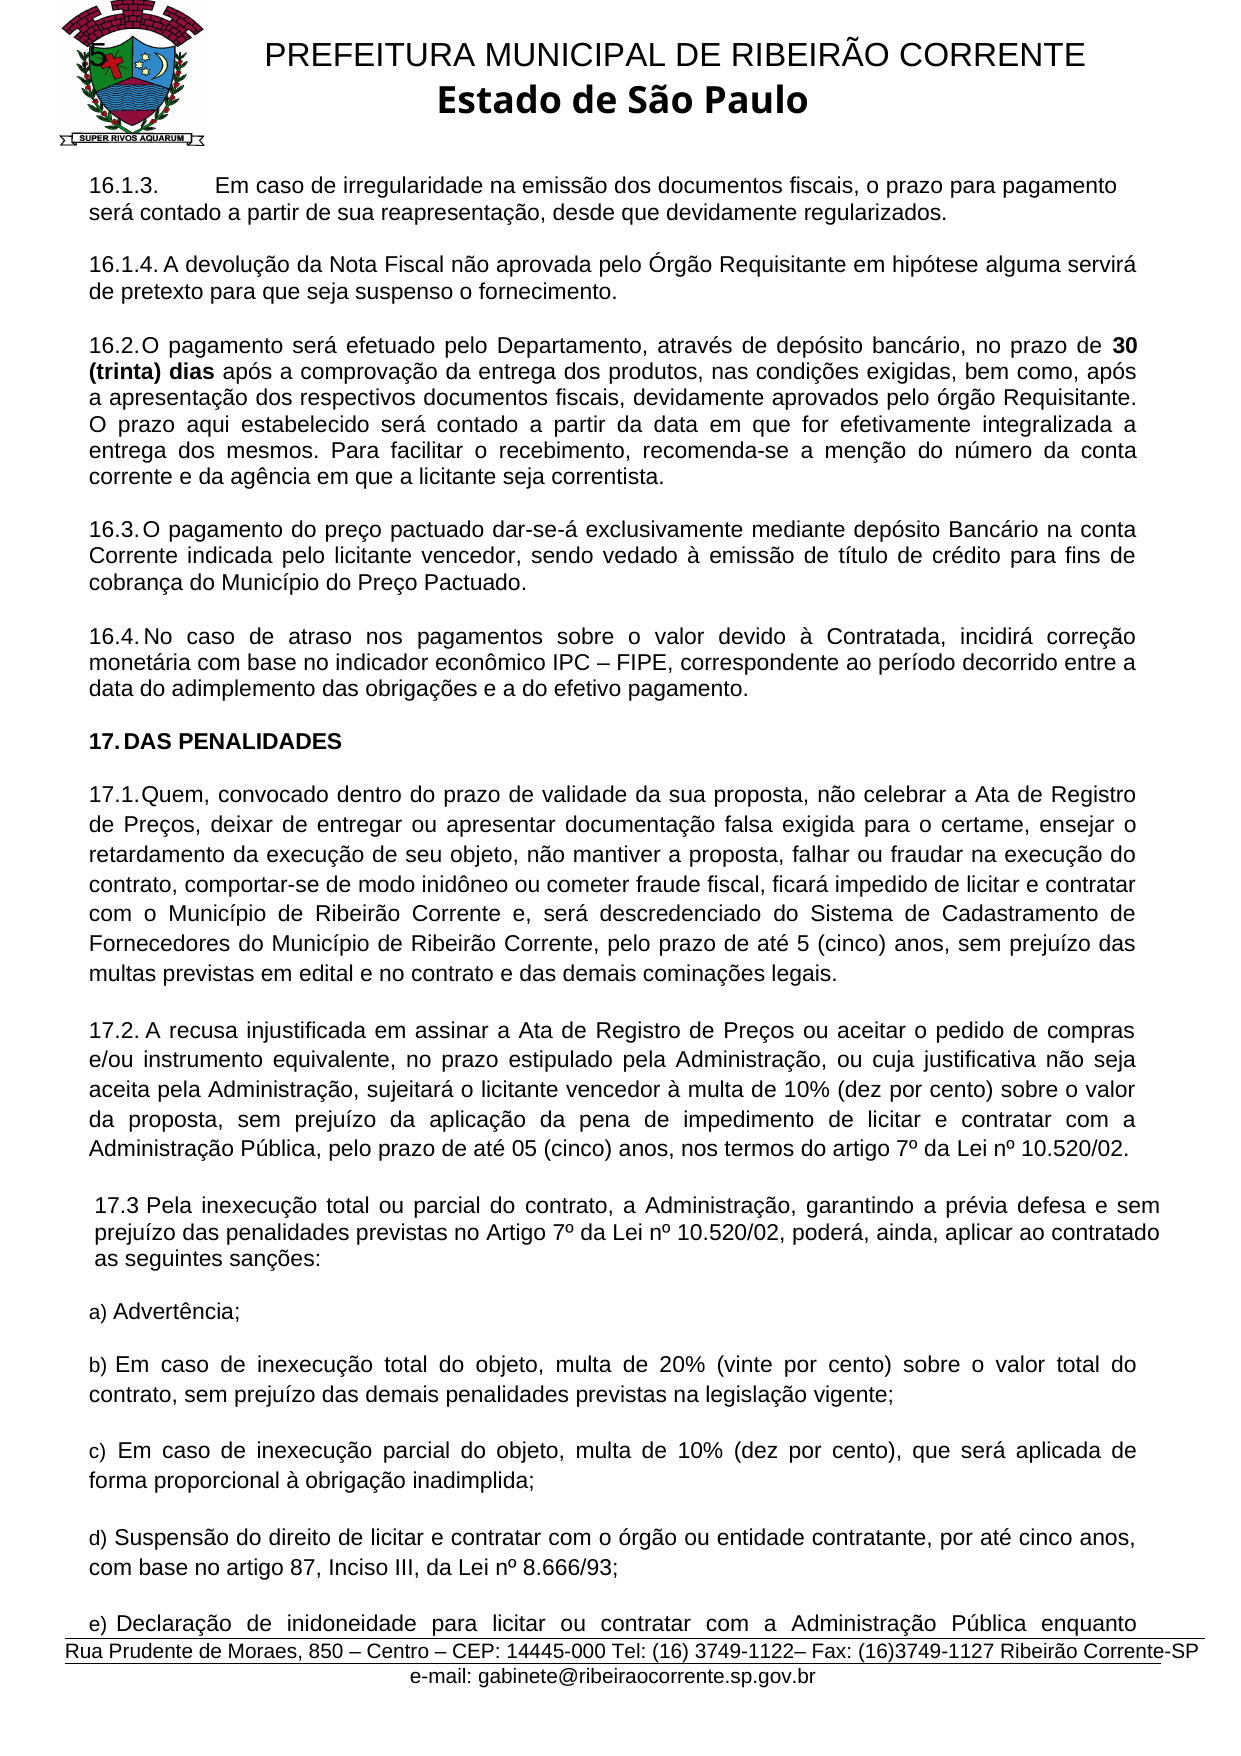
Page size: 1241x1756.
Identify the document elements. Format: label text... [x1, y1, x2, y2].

list O pagamento será efetuado pelo Departamento, através de depósito bancário, no prazo de 30 (trinta) dias após a comprovação da entrega dos produtos, nas condições exigidas, bem como, após a apresentação dos respectivos documentos fiscais, devidamente aprovados pelo órgão Requisitante. O prazo aqui estabelecido será contado a partir da data em que for efetivamente integralizada a entrega dos mesmos. Para facilitar o recebimento, recomenda-se a menção do número da conta corrente e da agência em que a licitante seja correntista. [89, 332, 1138, 490]
subtitle DAS PENALIDADES [89, 728, 1161, 755]
list Em caso de irregularidade na emissão dos documentos fiscais, o prazo para pagamento será contado a partir de sua reapresentação, desde que devidamente regularizados. [89, 172, 1118, 225]
list Em caso de inexecução parcial do objeto, multa de 10% (dez por cento), que será aplicada de forma proporcional à obrigação inadimplida; [89, 1437, 1137, 1493]
list Em caso de inexecução total do objeto, multa de 20% (vinte por cento) sobre o valor total do contrato, sem prejuízo das demais penalidades previstas na legislação vigente; [89, 1351, 1137, 1407]
text 17.3 Pela inexecução total ou parcial do contrato, a Administração, garantindo a prévia defesa e sem prejuízo das penalidades previstas no Artigo 7º da Lei nº 10.520/02, poderá, ainda, aplicar ao contratado as seguintes sanções: [94, 1192, 1161, 1271]
list A devolução da Nota Fiscal não aprovada pelo Órgão Requisitante em hipótese alguma servirá de pretexto para que seja suspenso o fornecimento. [89, 251, 1137, 304]
list Advertência; [89, 1298, 1161, 1324]
list A recusa injustificada em assinar a Ata de Registro de Preços ou aceitar o pedido de compras e/ou instrumento equivalente, no prazo estipulado pela Administração, ou cuja justificativa não seja aceita pela Administração, sujeitará o licitante vencedor à multa de 10% (dez por cento) sobre o valor da proposta, sem prejuízo da aplicação da pena de impedimento de licitar e contratar com a Administração Pública, pelo prazo de até 05 (cinco) anos, nos termos do artigo 7º da Lei nº 10.520/02. [89, 1017, 1137, 1162]
list Suspensão do direito de licitar e contratar com o órgão ou entidade contratante, por até cinco anos, com base no artigo 87, Inciso III, da Lei nº 8.666/93; [89, 1524, 1136, 1580]
list O pagamento do preço pactuado dar-se-á exclusivamente mediante depósito Bancário na conta Corrente indicada pelo licitante vencedor, sendo vedado à emissão de título de crédito para fins de cobrança do Município do Preço Pactuado. [89, 516, 1137, 595]
list Quem, convocado dentro do prazo de validade da sua proposta, não celebrar a Ata de Registro de Preços, deixar de entregar ou apresentar documentação falsa exigida para o certame, ensejar o retardamento da execução de seu objeto, não mantiver a proposta, falhar ou fraudar na execução do contrato, comportar-se de modo inidôneo ou cometer fraude fiscal, ficará impedido de licitar e contratar com o Município de Ribeirão Corrente e, será descredenciado do Sistema de Cadastramento de Fornecedores do Município de Ribeirão Corrente, pelo prazo de até 5 (cinco) anos, sem prejuízo das multas previstas em edital e no contrato e das demais cominações legais. [89, 781, 1137, 986]
list No caso de atraso nos pagamentos sobre o valor devido à Contratada, incidirá correção monetária com base no indicador econômico IPC – FIPE, correspondente ao período decorrido entre a data do adimplemento das obrigações e a do efetivo pagamento. [89, 623, 1137, 702]
picture [59, 0, 205, 146]
